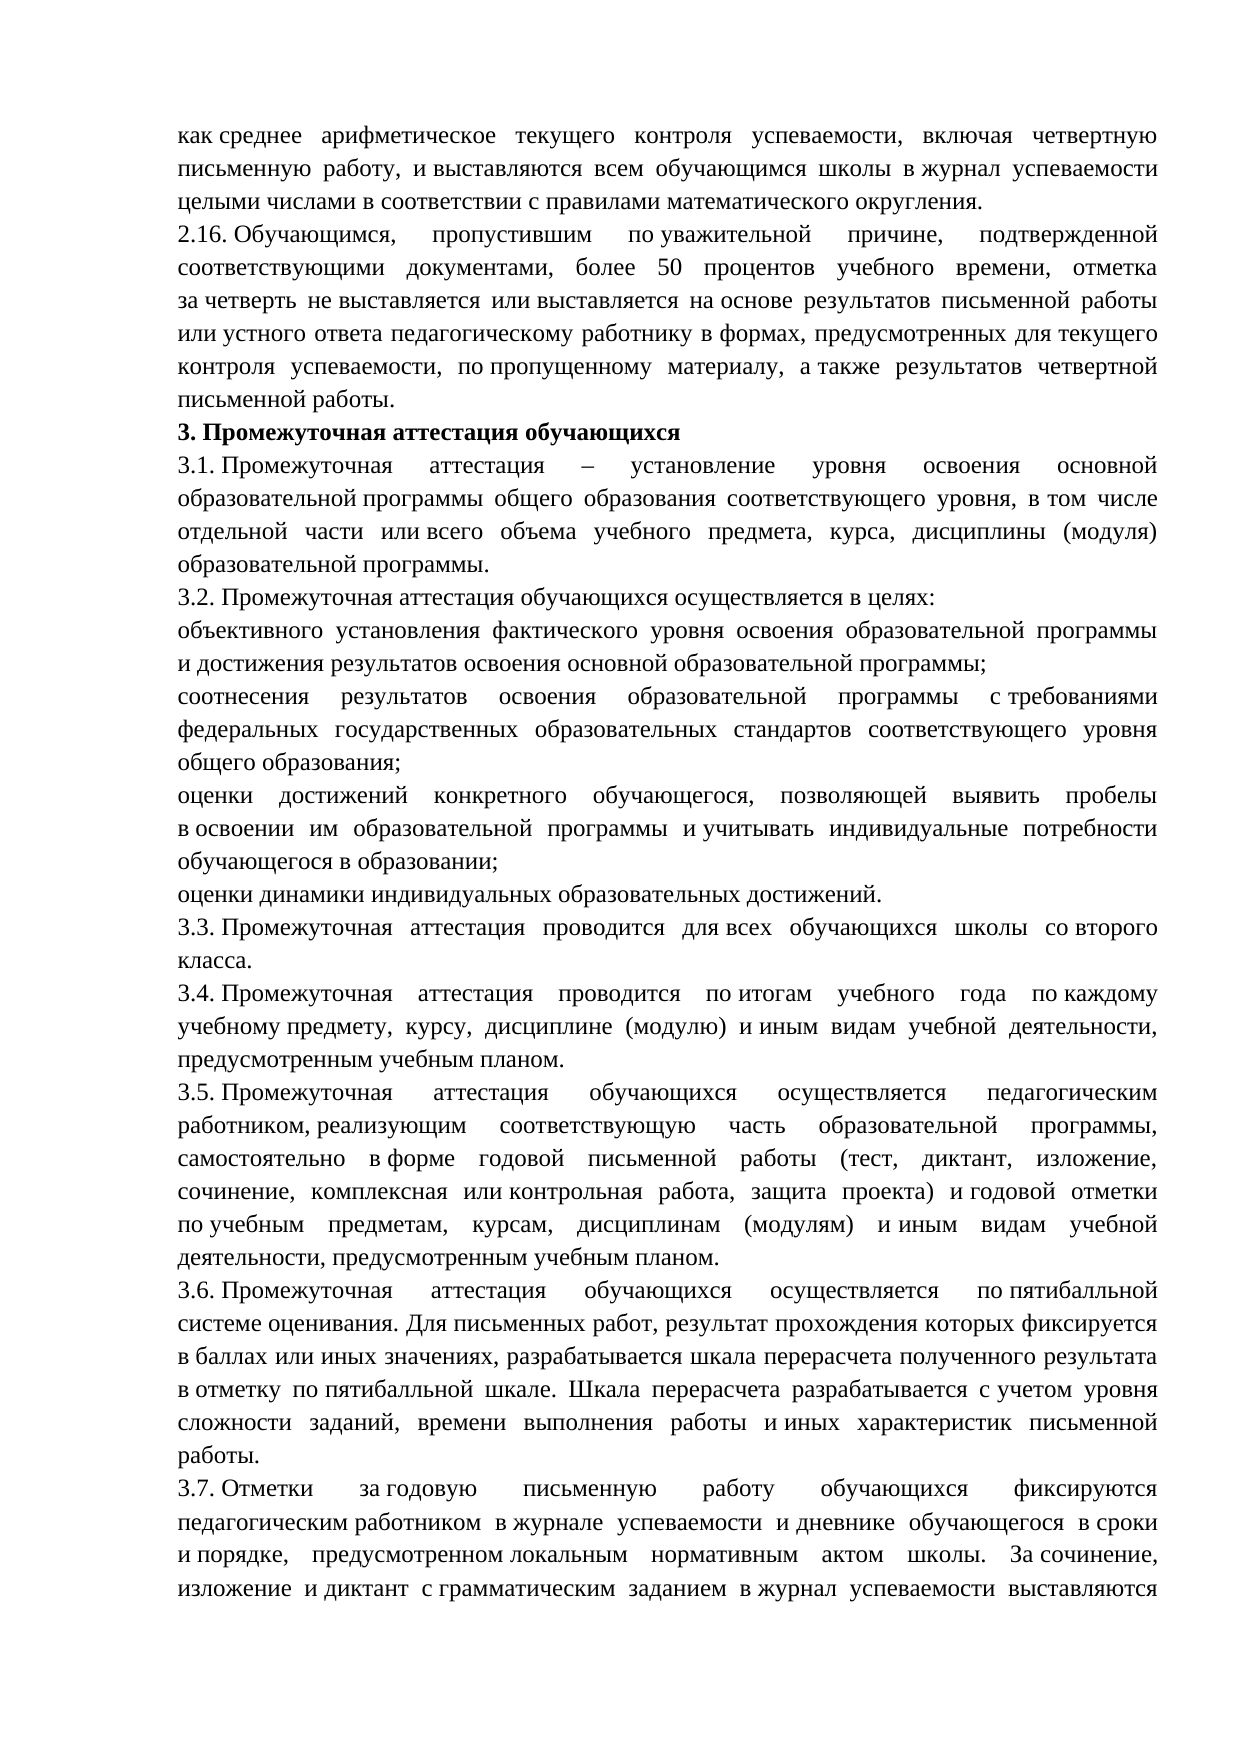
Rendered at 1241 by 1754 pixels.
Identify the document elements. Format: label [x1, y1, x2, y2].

table_header [176, 118, 1159, 1603]
